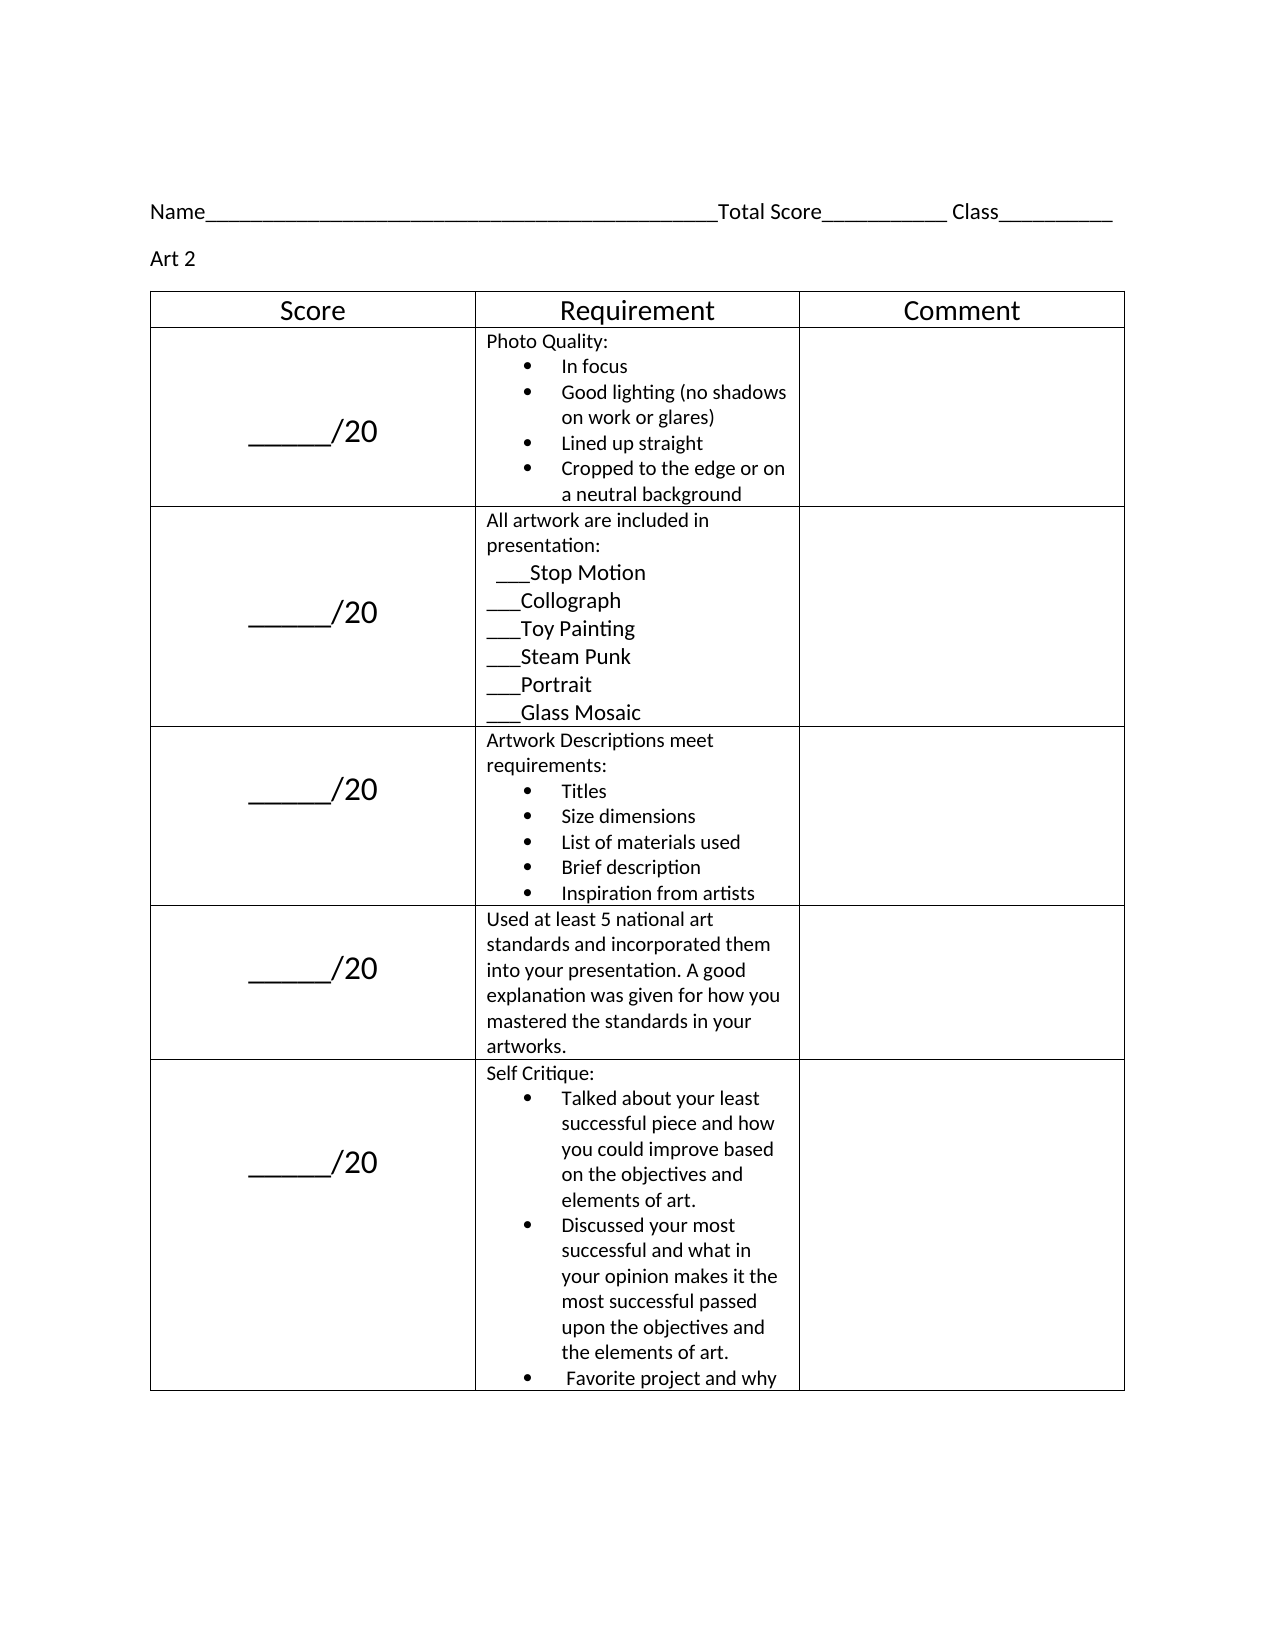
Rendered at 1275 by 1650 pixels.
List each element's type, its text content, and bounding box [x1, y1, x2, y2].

table_cell Self Critique: Talked about your least successful piece and how you could improve based on the objectives and elements of art. Discussed your most successful and what in your opinion makes it the most successful passed upon the objectives and the elements of art. Favorite project and why [476, 1060, 799, 1390]
text Art 2 [150, 244, 1125, 272]
table_cell [800, 727, 1124, 905]
table_cell Photo Quality: In focus Good lighting (no shadows on work or glares) Lined up straight Cropped to the edge or on a neutral background [476, 328, 799, 506]
table_header Requirement [476, 292, 799, 327]
table_cell All artwork are included in presentation: ___Stop Motion ___Collograph ___Toy Painting ___Steam Punk ___Portrait ___Glass Mosaic [476, 507, 799, 726]
table_cell [800, 328, 1124, 506]
table_header Score [151, 292, 475, 327]
text Name_____________________________________________Total Score___________ Class__________ [150, 197, 1125, 225]
table_cell Artwork Descriptions meet requirements: Titles Size dimensions List of materials used Brief description Inspiration from artists [476, 727, 799, 905]
table_cell _____/20 [151, 328, 475, 506]
table_header Comment [800, 292, 1124, 327]
table_cell _____/20 [151, 906, 475, 1059]
table_cell [800, 1060, 1124, 1390]
table_cell _____/20 [151, 727, 475, 905]
table_cell _____/20 [151, 1060, 475, 1390]
table_cell [800, 507, 1124, 726]
table_cell [800, 906, 1124, 1059]
table_cell Used at least 5 national art standards and incorporated them into your presentation. A good explanation was given for how you mastered the standards in your artworks. [476, 906, 799, 1059]
table_cell _____/20 [151, 507, 475, 726]
